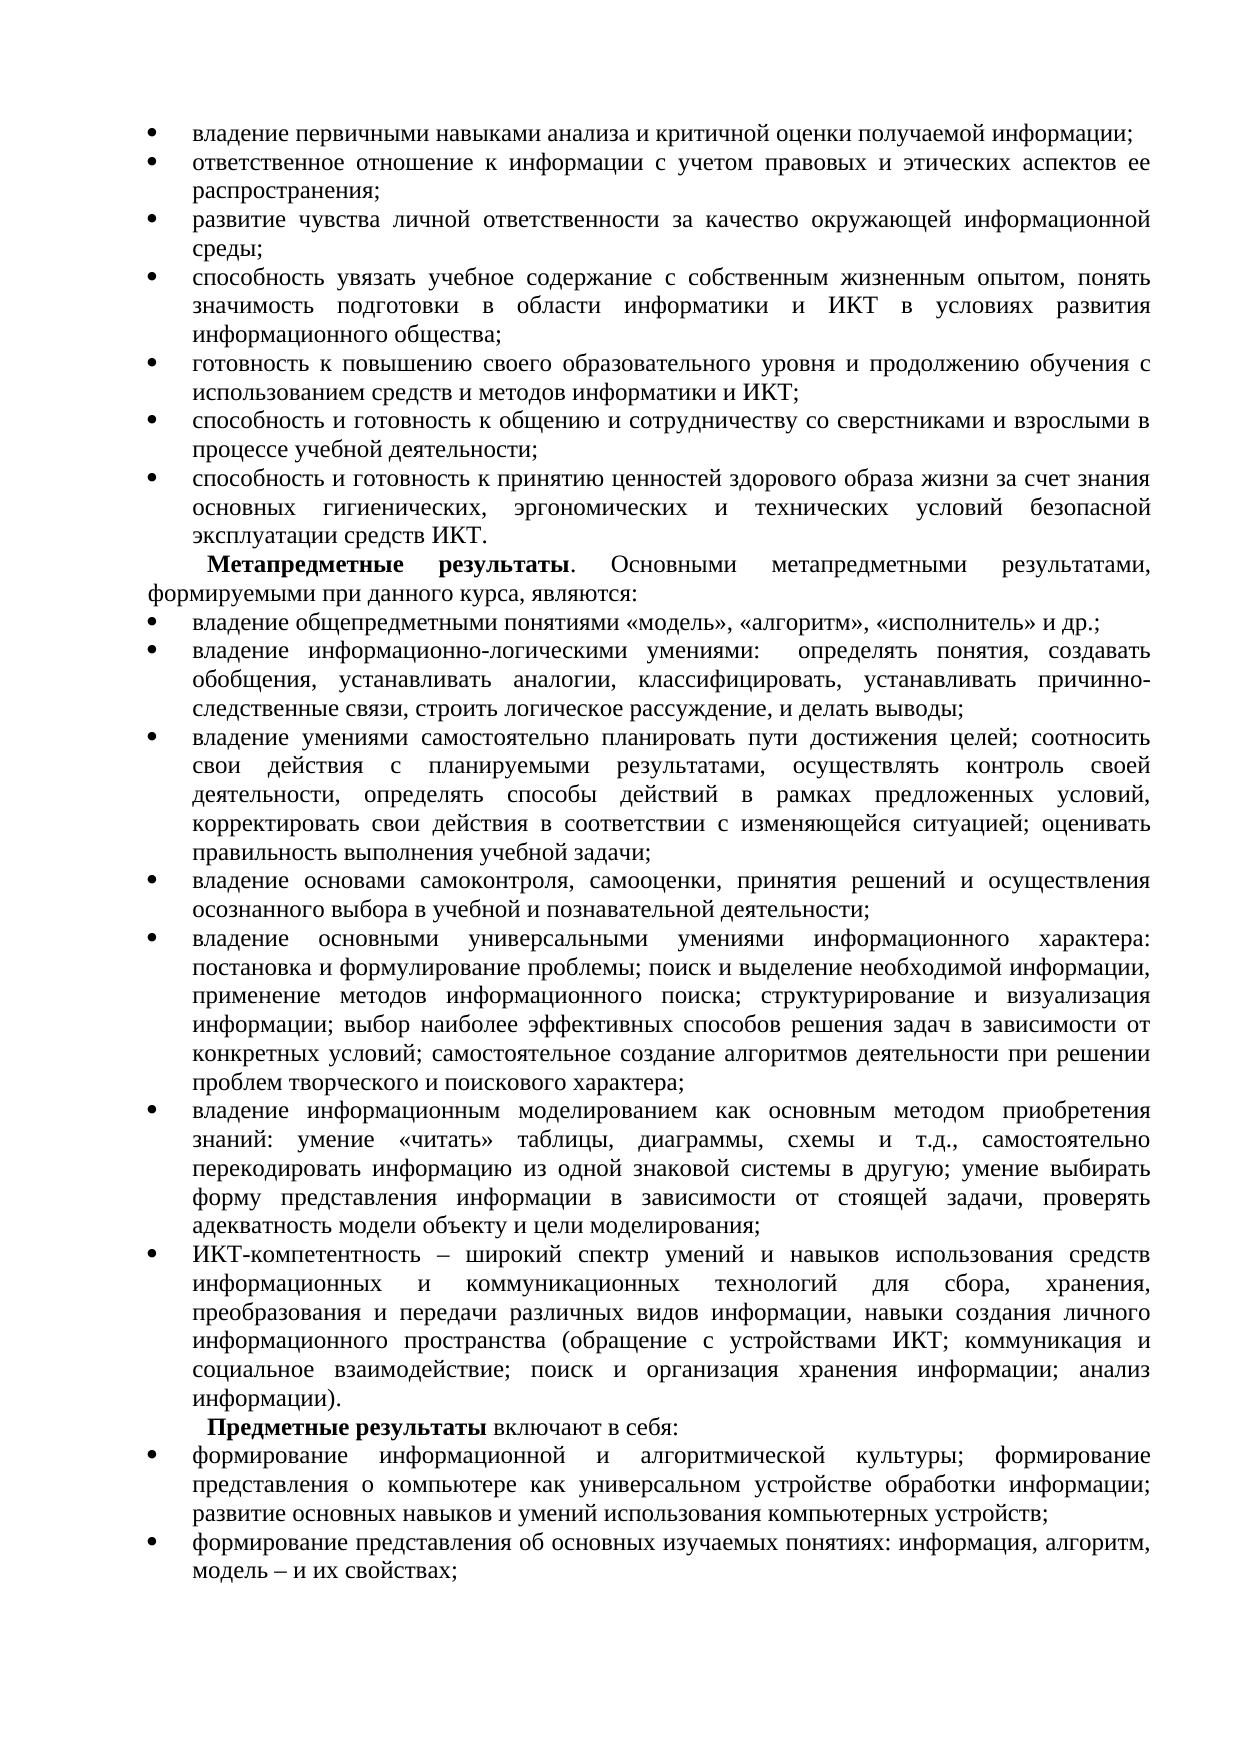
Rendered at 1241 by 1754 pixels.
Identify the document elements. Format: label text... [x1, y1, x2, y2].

text Метапредметные результаты. Основными метапредметными результатами, формируемыми при данного курса, являются: [148, 549, 1152, 607]
text Предметные результаты включают в себя: [148, 1412, 1152, 1441]
list способность и готовность к принятию ценностей здорового образа жизни за счет знания основных гигиенических, эргономических и технических условий безопасной эксплуатации средств ИКТ. [148, 463, 1152, 549]
list владение умениями самостоятельно планировать пути достижения целей; соотносить свои действия с планируемыми результатами, осуществлять контроль своей деятельности, определять способы действий в рамках предложенных условий, корректировать свои действия в соответствии с изменяющейся ситуацией; оценивать правильность выполнения учебной задачи; [148, 722, 1152, 866]
list владение первичными навыками анализа и критичной оценки получаемой информации; [148, 118, 1152, 147]
list ответственное отношение к информации с учетом правовых и этических аспектов ее распространения; [148, 147, 1152, 204]
list ИКТ-компетентность – широкий спектр умений и навыков использования средств информационных и коммуникационных технологий для сбора, хранения, преобразования и передачи различных видов информации, навыки создания личного информационного пространства (обращение с устройствами ИКТ; коммуникация и социальное взаимодействие; поиск и организация хранения информации; анализ информации). [148, 1239, 1152, 1412]
list готовность к повышению своего образовательного уровня и продолжению обучения с использованием средств и методов информатики и ИКТ; [148, 348, 1152, 406]
list владение информационным моделированием как основным методом приобретения знаний: умение «читать» таблицы, диаграммы, схемы и т.д., самостоятельно перекодировать информацию из одной знаковой системы в другую; умение выбирать форму представления информации в зависимости от стоящей задачи, проверять адекватность модели объекту и цели моделирования; [148, 1096, 1152, 1239]
list способность и готовность к общению и сотрудничеству со сверстниками и взрослыми в процессе учебной деятельности; [148, 406, 1152, 463]
list владение основами самоконтроля, самооценки, принятия решений и осуществления осознанного выбора в учебной и познавательной деятельности; [148, 866, 1152, 923]
list способность увязать учебное содержание с собственным жизненным опытом, понять значимость подготовки в области информатики и ИКТ в условиях развития информационного общества; [148, 262, 1152, 348]
list развитие чувства личной ответственности за качество окружающей информационной среды; [148, 204, 1152, 262]
list формирование информационной и алгоритмической культуры; формирование представления о компьютере как универсальном устройстве обработки информации; развитие основных навыков и умений использования компьютерных устройств; [148, 1441, 1152, 1527]
list владение информационно-логическими умениями: определять понятия, создавать обобщения, устанавливать аналогии, классифицировать, устанавливать причинно-следственные связи, строить логическое рассуждение, и делать выводы; [148, 636, 1152, 722]
list владение общепредметными понятиями «модель», «алгоритм», «исполнитель» и др.; [148, 607, 1152, 636]
list формирование представления об основных изучаемых понятиях: информация, алгоритм, модель – и их свойствах; [148, 1527, 1152, 1584]
list владение основными универсальными умениями информационного характера: постановка и формулирование проблемы; поиск и выделение необходимой информации, применение методов информационного поиска; структурирование и визуализация информации; выбор наиболее эффективных способов решения задач в зависимости от конкретных условий; самостоятельное создание алгоритмов деятельности при решении проблем творческого и поискового характера; [148, 923, 1152, 1096]
